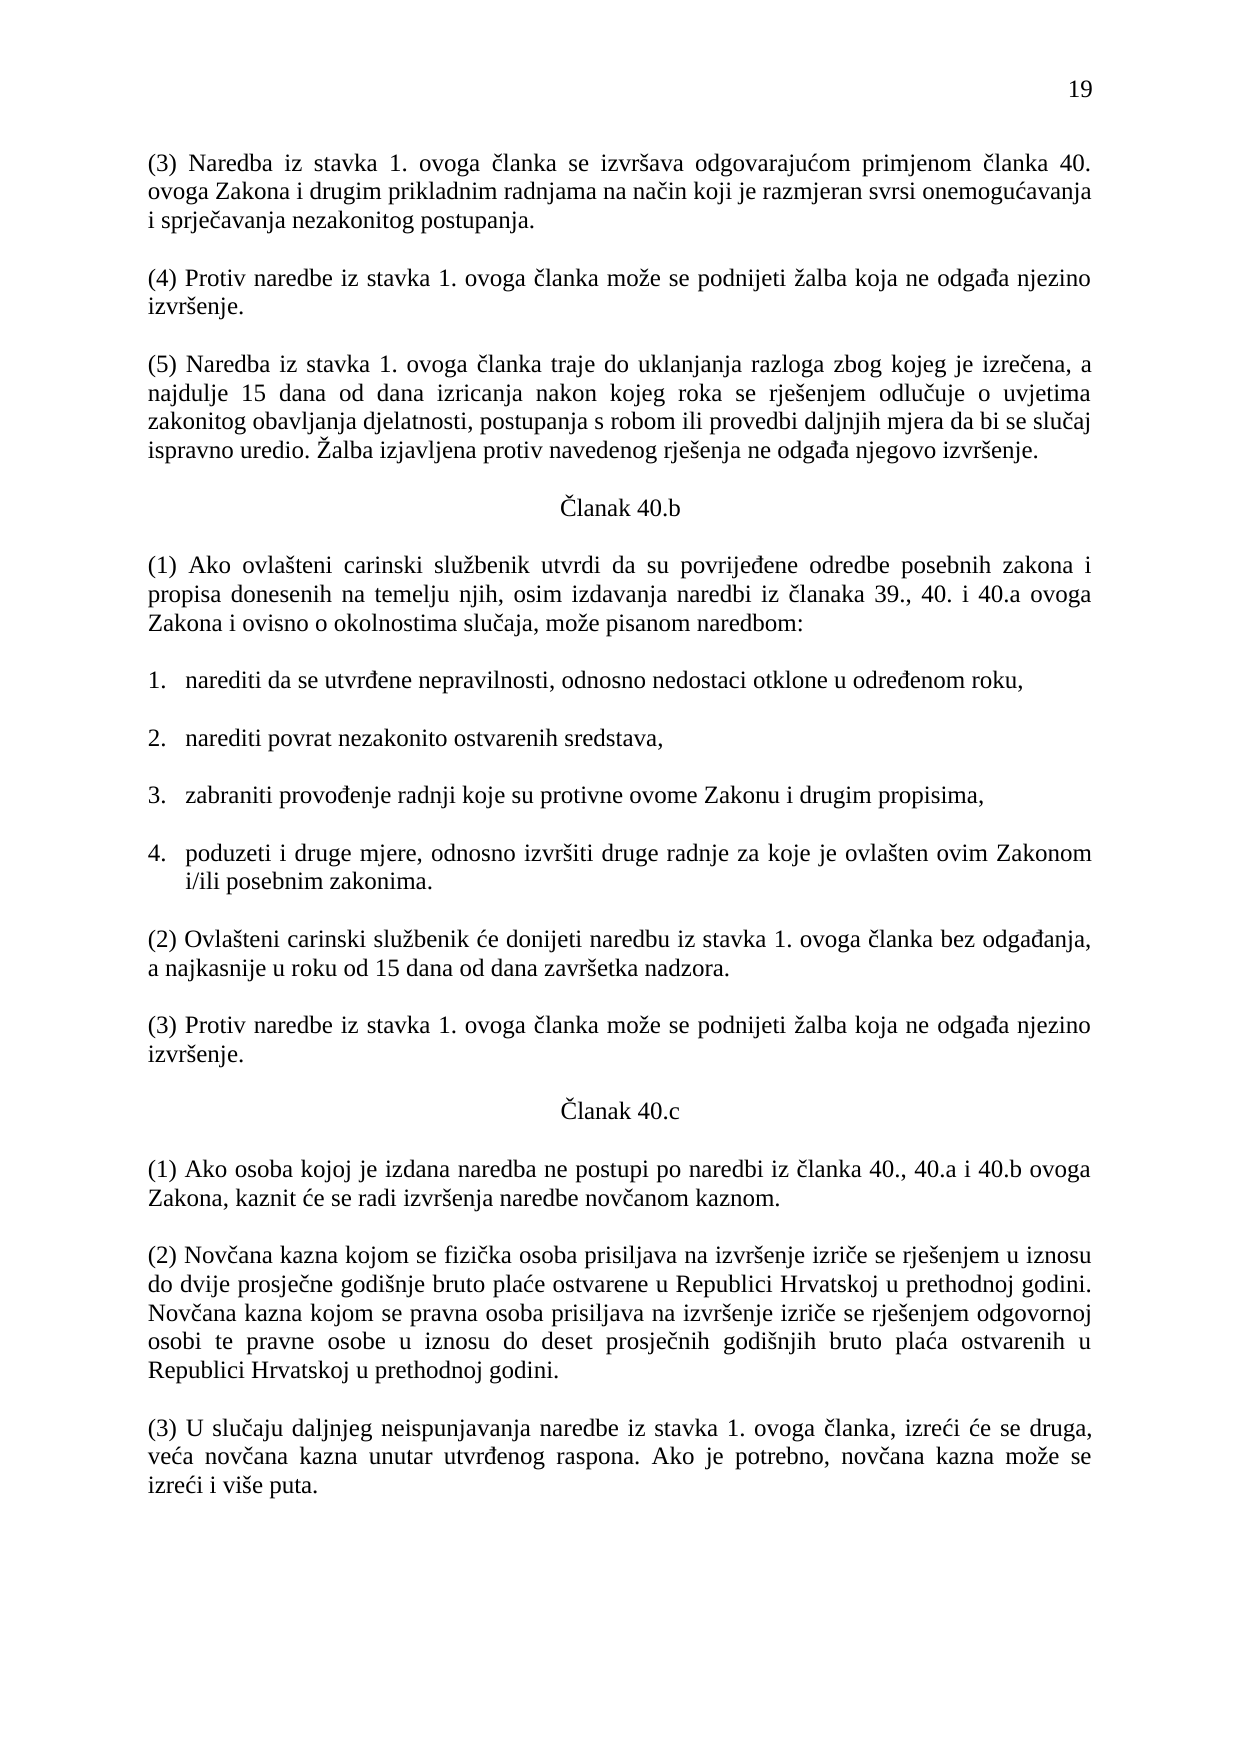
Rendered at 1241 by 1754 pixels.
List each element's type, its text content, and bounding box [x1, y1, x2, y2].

text Članak 40.c [148, 1096, 1093, 1125]
text (3) Protiv naredbe iz stavka 1. ovoga članka može se podnijeti žalba koja ne odgađa njezino izvršenje. [148, 1010, 1093, 1068]
list narediti da se utvrđene nepravilnosti, odnosno nedostaci otklone u određenom roku, [148, 665, 1093, 694]
list zabraniti provođenje radnji koje su protivne ovome Zakonu i drugim propisima, [148, 780, 1093, 809]
text (4) Protiv naredbe iz stavka 1. ovoga članka može se podnijeti žalba koja ne odgađa njezino izvršenje. [148, 263, 1093, 320]
list narediti povrat nezakonito ostvarenih sredstava, [148, 723, 1093, 751]
text (3) Naredba iz stavka 1. ovoga članka se izvršava odgovarajućom primjenom članka 40. ovoga Zakona i drugim prikladnim radnjama na način koji je razmjeran svrsi onemogućavanja i sprječavanja nezakonitog postupanja. [148, 148, 1093, 234]
text (1) Ako osoba kojoj je izdana naredba ne postupi po naredbi iz članka 40., 40.a i 40.b ovoga Zakona, kaznit će se radi izvršenja naredbe novčanom kaznom. [148, 1154, 1093, 1211]
text (2) Novčana kazna kojom se fizička osoba prisiljava na izvršenje izriče se rješenjem u iznosu do dvije prosječne godišnje bruto plaće ostvarene u Republici Hrvatskoj u prethodnoj godini. Novčana kazna kojom se pravna osoba prisiljava na izvršenje izriče se rješenjem odgovornoj osobi te pravne osobe u iznosu do deset prosječnih godišnjih bruto plaća ostvarenih u Republici Hrvatskoj u prethodnoj godini. [148, 1240, 1093, 1384]
text (3) U slučaju daljnjeg neispunjavanja naredbe iz stavka 1. ovoga članka, izreći će se druga, veća novčana kazna unutar utvrđenog raspona. Ako je potrebno, novčana kazna može se izreći i više puta. [148, 1413, 1093, 1499]
list poduzeti i druge mjere, odnosno izvršiti druge radnje za koje je ovlašten ovim Zakonom i/ili posebnim zakonima. [148, 838, 1093, 895]
text (2) Ovlašteni carinski službenik će donijeti naredbu iz stavka 1. ovoga članka bez odgađanja, a najkasnije u roku od 15 dana od dana završetka nadzora. [148, 924, 1093, 981]
text (5) Naredba iz stavka 1. ovoga članka traje do uklanjanja razloga zbog kojeg je izrečena, a najdulje 15 dana od dana izricanja nakon kojeg roka se rješenjem odlučuje o uvjetima zakonitog obavljanja djelatnosti, postupanja s robom ili provedbi daljnjih mjera da bi se slučaj ispravno uredio. Žalba izjavljena protiv navedenog rješenja ne odgađa njegovo izvršenje. [148, 349, 1093, 464]
text Članak 40.b [148, 493, 1093, 521]
text (1) Ako ovlašteni carinski službenik utvrdi da su povrijeđene odredbe posebnih zakona i propisa donesenih na temelju njih, osim izdavanja naredbi iz članaka 39., 40. i 40.a ovoga Zakona i ovisno o okolnostima slučaja, može pisanom naredbom: [148, 550, 1093, 636]
